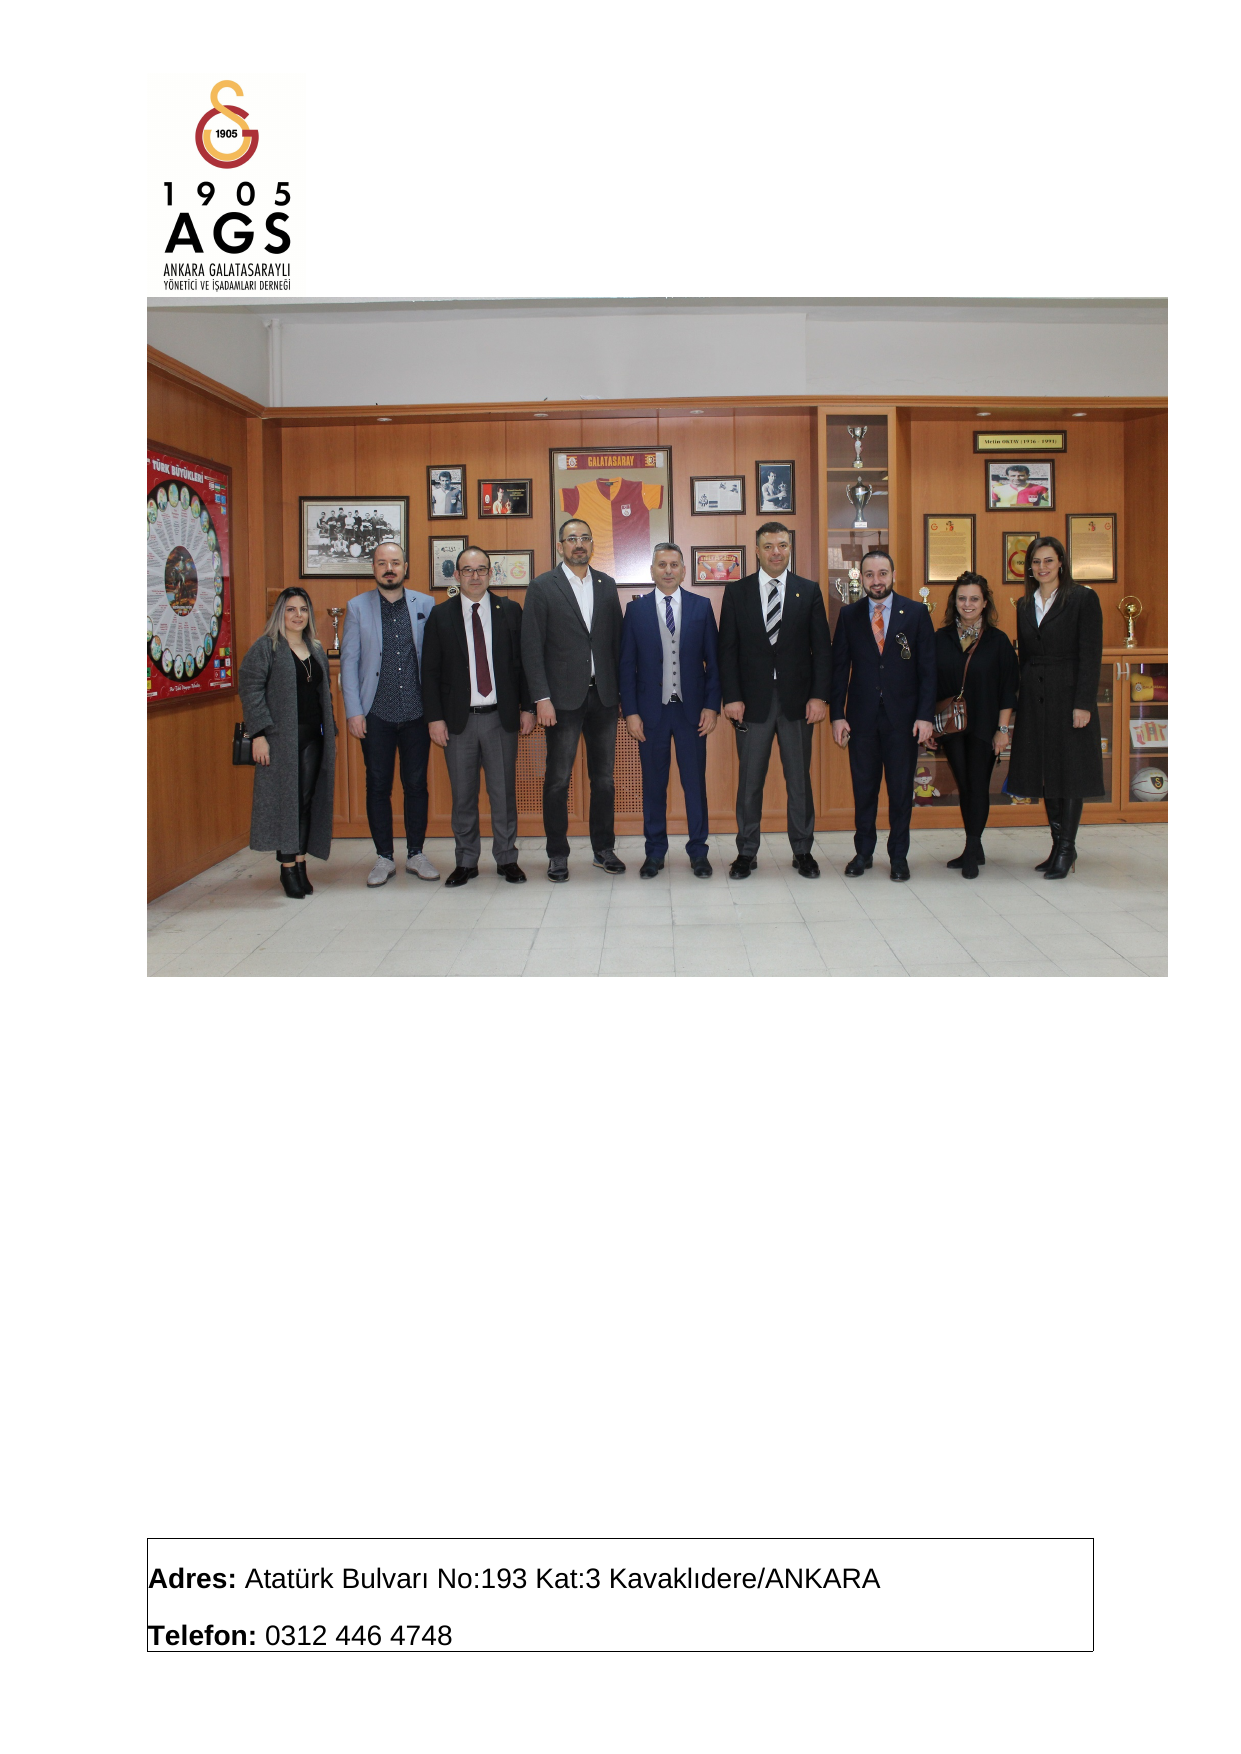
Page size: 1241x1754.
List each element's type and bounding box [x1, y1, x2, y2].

picture [147, 73, 1168, 977]
